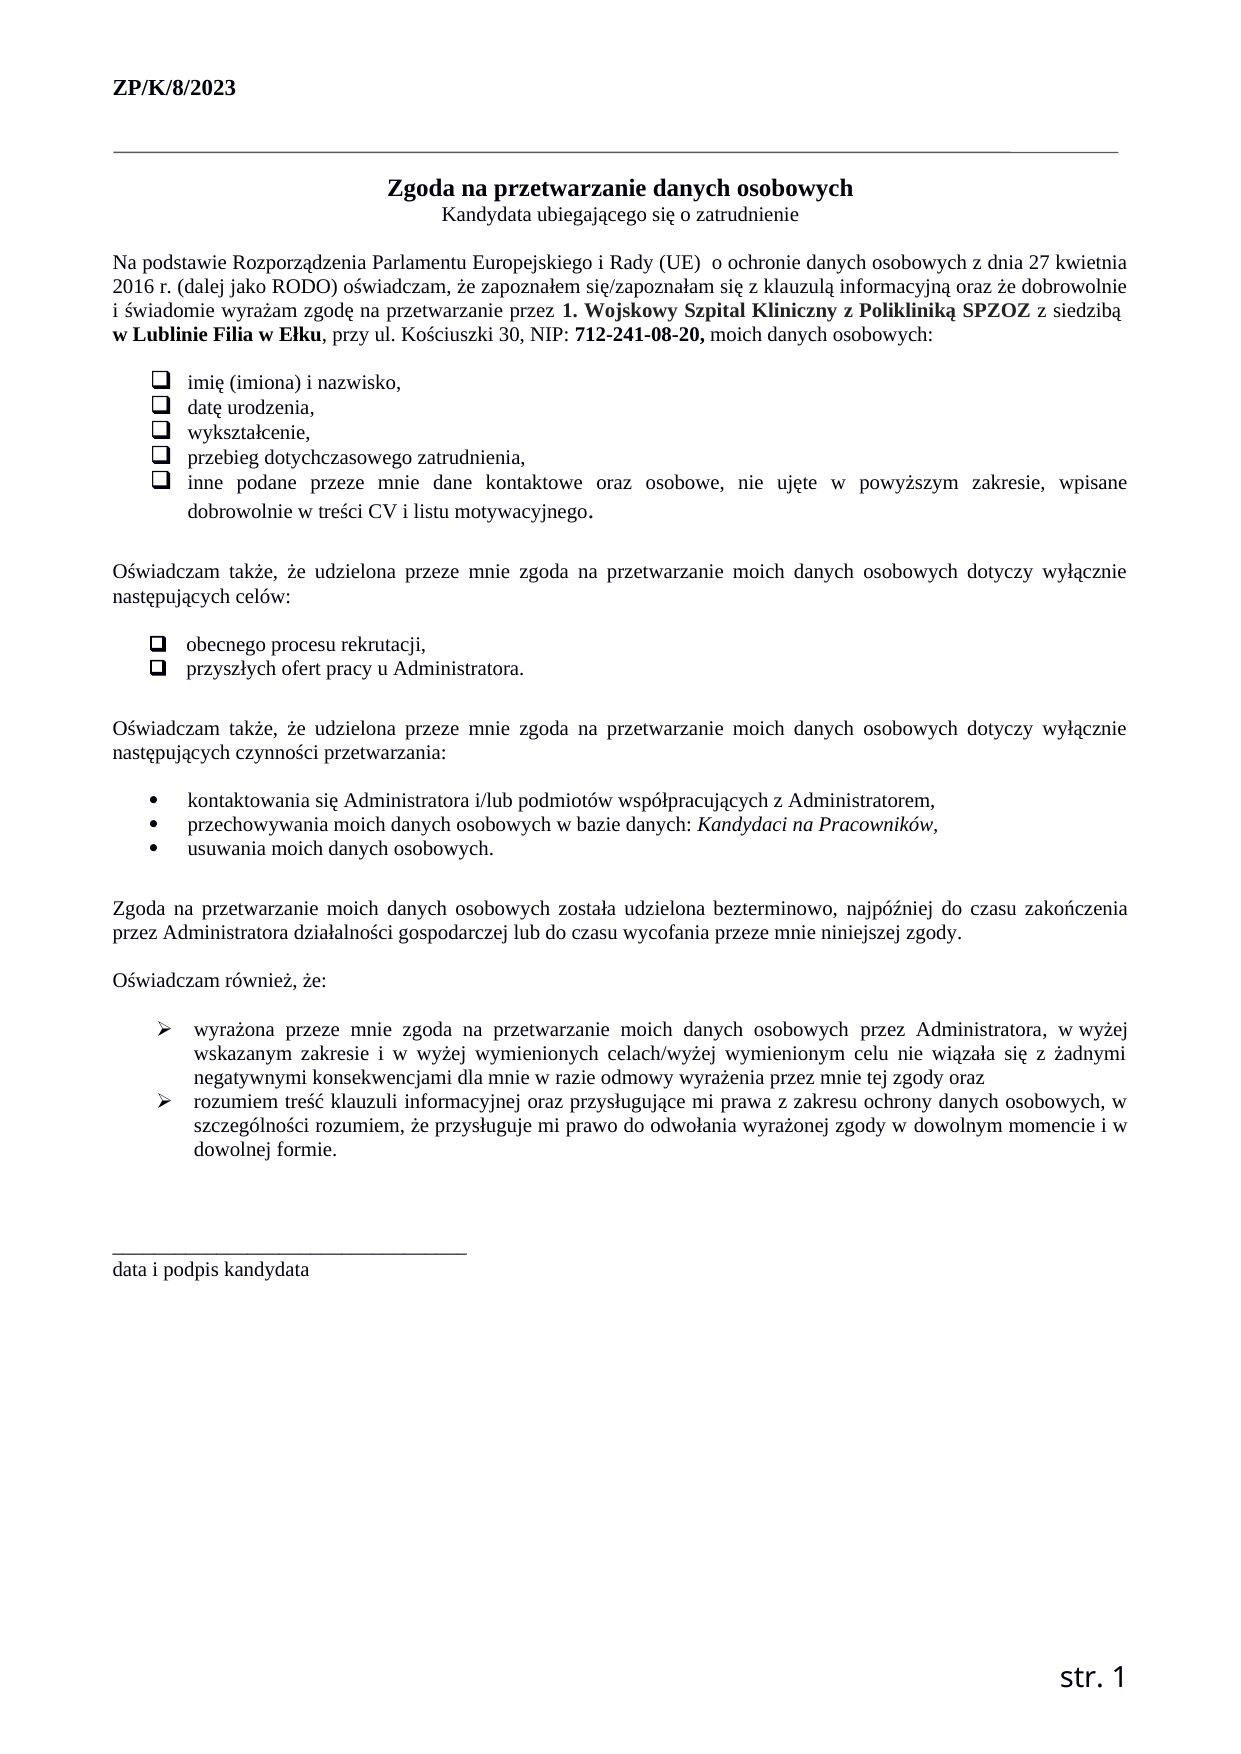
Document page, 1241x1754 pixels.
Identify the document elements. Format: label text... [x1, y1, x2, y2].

list wykształcenie, [150, 420, 1128, 445]
list wyrażona przeze mnie zgoda na przetwarzanie moich danych osobowych przez Administratora, w wyżej wskazanym zakresie i w wyżej wymienionych celach/wyżej wymienionym celu nie wiązała się z żadnymi negatywnymi konsekwencjami dla mnie w razie odmowy wyrażenia przez mnie tej zgody oraz [156, 1017, 1128, 1089]
list inne podane przeze mnie dane kontaktowe oraz osobowe, nie ujęte w powyższym zakresie, wpisane dobrowolnie w treści CV i listu motywacyjnego. [150, 470, 1128, 523]
text Kandydata ubiegającego się o zatrudnienie [112, 202, 1128, 226]
text Zgoda na przetwarzanie moich danych osobowych została udzielona bezterminowo, najpóźniej do czasu zakończenia przez Administratora działalności gospodarczej lub do czasu wycofania przeze mnie niniejszej zgody. [112, 896, 1128, 944]
list datę urodzenia, [150, 395, 1128, 420]
text __________________________________ [112, 1233, 1128, 1257]
text data i podpis kandydata [112, 1257, 1128, 1281]
text Zgoda na przetwarzanie danych osobowych [112, 173, 1128, 202]
list przechowywania moich danych osobowych w bazie danych: Kandydaci na Pracowników, [150, 812, 1128, 836]
list usuwania moich danych osobowych. [150, 836, 1128, 860]
list kontaktowania się Administratora i/lub podmiotów współpracujących z Administratorem, [150, 788, 1128, 812]
list obecnego procesu rekrutacji, [148, 632, 1128, 656]
text Oświadczam także, że udzielona przeze mnie zgoda na przetwarzanie moich danych osobowych dotyczy wyłącznie następujących czynności przetwarzania: [112, 716, 1128, 764]
list przebieg dotychczasowego zatrudnienia, [150, 445, 1128, 470]
list rozumiem treść klauzuli informacyjnej oraz przysługujące mi prawa z zakresu ochrony danych osobowych, w szczególności rozumiem, że przysługuje mi prawo do odwołania wyrażonej zgody w dowolnym momencie i w dowolnej formie. [156, 1089, 1128, 1161]
text Oświadczam także, że udzielona przeze mnie zgoda na przetwarzanie moich danych osobowych dotyczy wyłącznie następujących celów: [112, 559, 1128, 608]
text Oświadczam również, że: [112, 968, 1128, 992]
list przyszłych ofert pracy u Administratora. [148, 656, 1128, 680]
text Na podstawie Rozporządzenia Parlamentu Europejskiego i Rady (UE) o ochronie danych osobowych z dnia 27 kwietnia 2016 r. (dalej jako RODO) oświadczam, że zapoznałem się/zapoznałam się z klauzulą informacyjną oraz że dobrowolnie i świadomie wyrażam zgodę na przetwarzanie przez 1. Wojskowy Szpital Kliniczny z Polikliniką SPZOZ z siedzibą w Lublinie Filia w Ełku, przy ul. Kościuszki 30, NIP: 712-241-08-20, moich danych osobowych: [112, 250, 1128, 346]
list imię (imiona) i nazwisko, [150, 370, 1128, 395]
